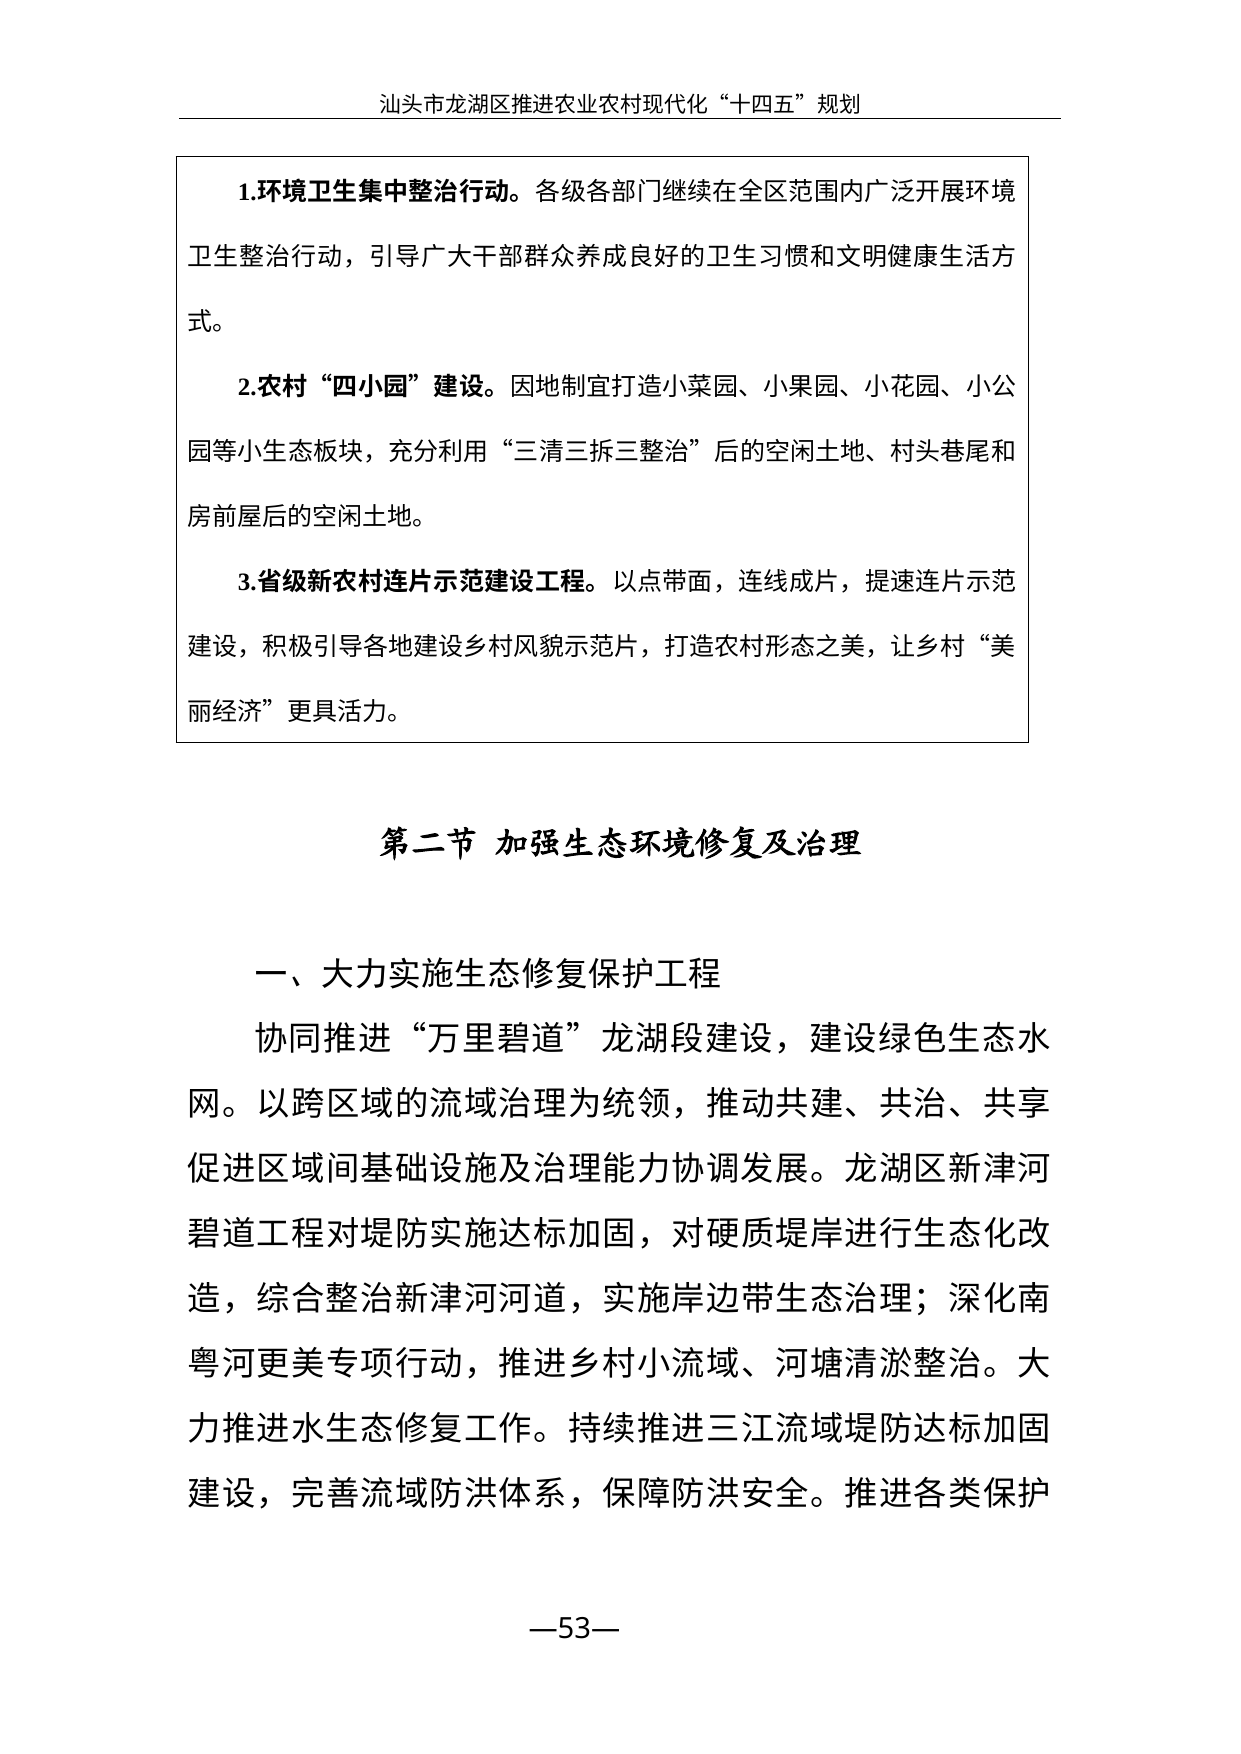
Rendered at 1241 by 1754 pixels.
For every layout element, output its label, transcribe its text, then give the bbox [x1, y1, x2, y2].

subtitle 一、大力实施生态修复保护工程 [187, 938, 1053, 1003]
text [187, 1003, 1053, 1523]
subtitle 第二节 加强生态环境修复及治理 [187, 808, 1053, 873]
table_cell 1.环境卫生集中整治行动。各级各部门继续在全区范围内广泛开展环境卫生整治行动，引导广大干部群众养成良好的卫生习惯和文明健康生活方式。 2.农村“四小园”建设。因地制宜打造小菜园、小果园、小花园、小公园等小生态板块，充分利用“三清三拆三整治”后的空闲土地、村头巷尾和房前屋后的空闲土地。 3.省级新农村连片示范建设工程。以点带面，连线成片，提速连片示范建设，积极引导各地建设乡村风貌示范片，打造农村形态之美，让乡村“美丽经济”更具活力。 [177, 157, 1028, 742]
